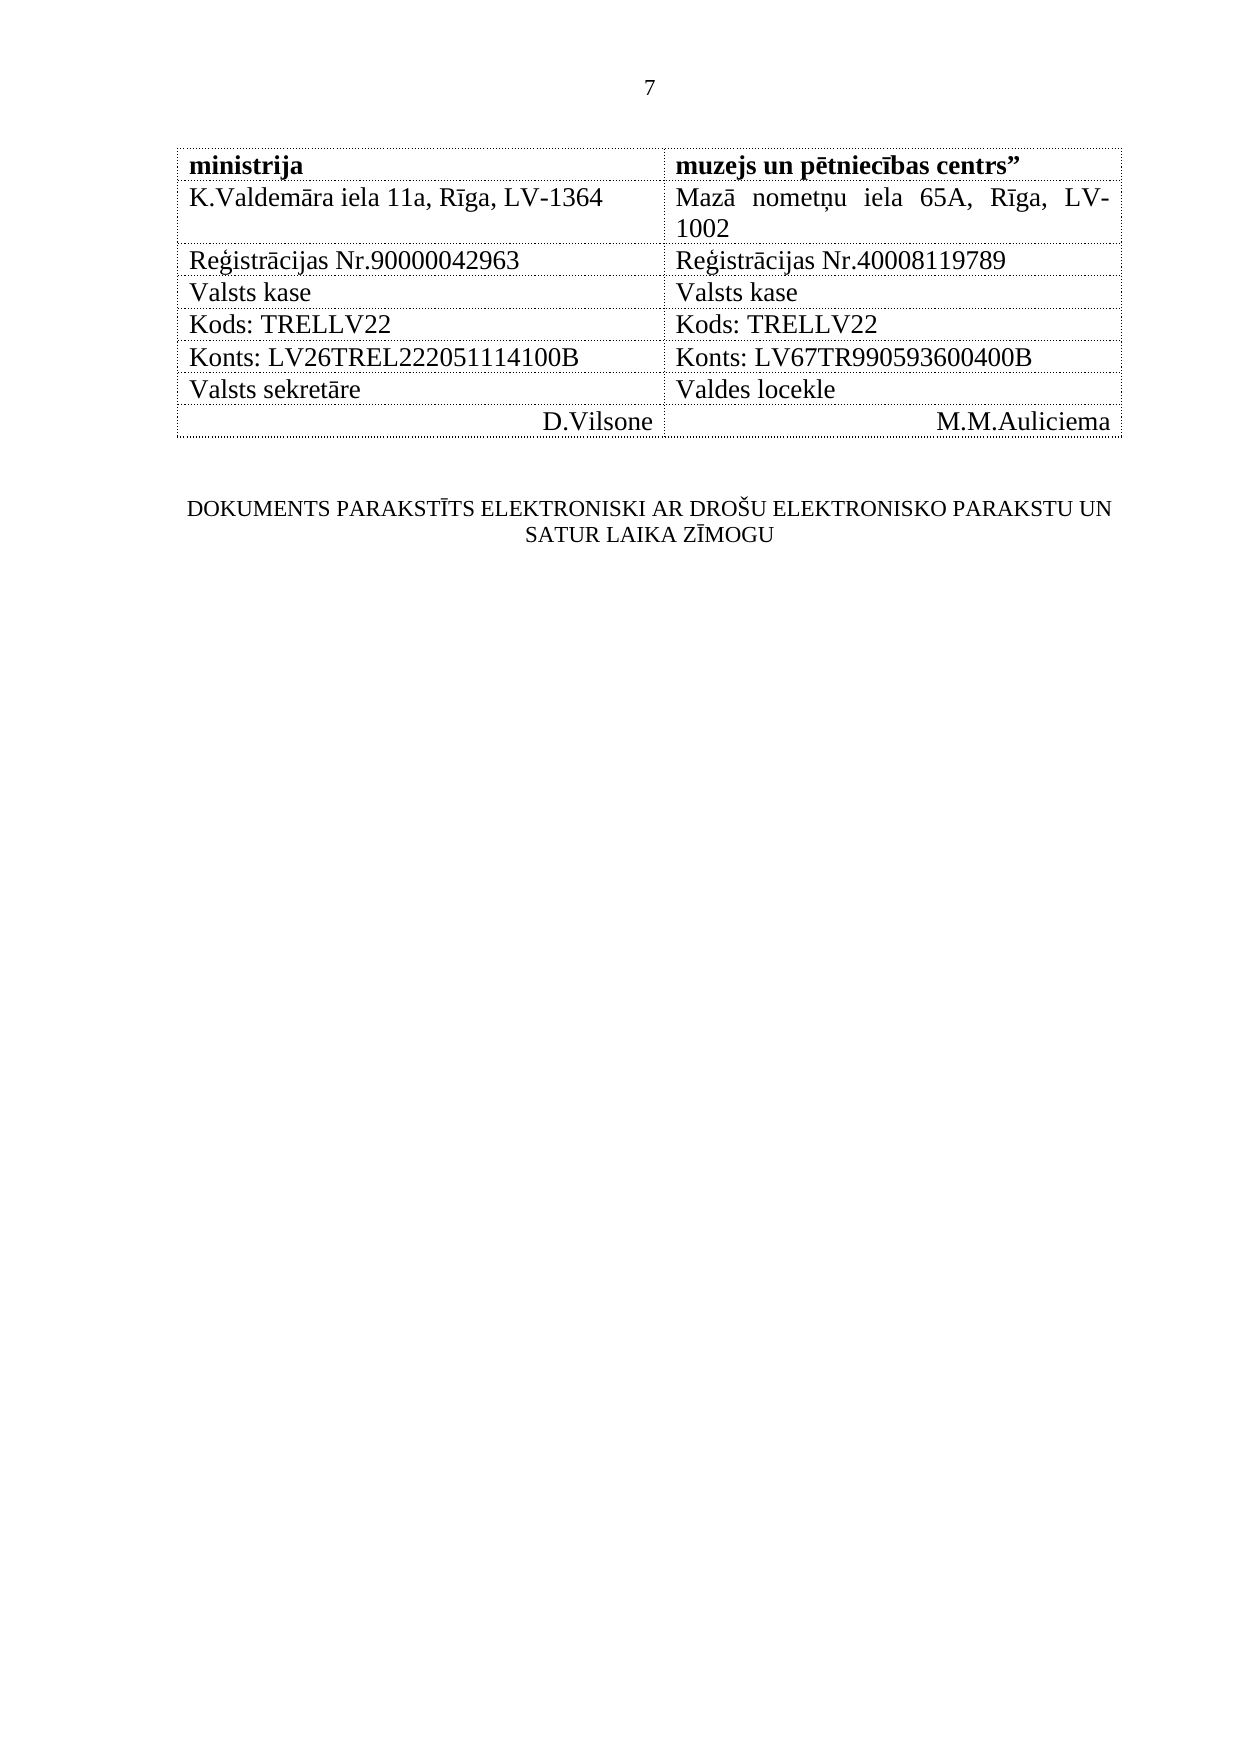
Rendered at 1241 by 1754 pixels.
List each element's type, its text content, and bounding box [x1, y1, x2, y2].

table_cell Valsts kase [664, 275, 1122, 308]
table_cell Kods: TRELLV22 [664, 308, 1122, 340]
table_cell K.Valdemāra iela 11a, Rīga, LV-1364 [178, 180, 664, 243]
table_cell Mazā nometņu iela 65A, Rīga, LV-1002 [664, 180, 1122, 243]
table_cell Konts: LV26TREL222051114100B [178, 340, 664, 372]
table_cell D.Vilsone [178, 404, 664, 436]
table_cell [178, 148, 664, 180]
table_cell Reģistrācijas Nr.40008119789 [664, 243, 1122, 275]
text DOKUMENTS PARAKSTĪTS ELEKTRONISKI AR DROŠU ELEKTRONISKO PARAKSTU UN SATUR LAIKA ZĪMOGU [177, 495, 1122, 548]
table_cell Konts: LV67TR990593600400B [664, 340, 1122, 372]
table_cell Reģistrācijas Nr.90000042963 [178, 243, 664, 275]
table_cell M.M.Auliciema [664, 404, 1122, 436]
table_cell Valdes locekle [664, 372, 1122, 404]
table_cell Valsts sekretāre [178, 372, 664, 404]
table_cell Kods: TRELLV22 [178, 308, 664, 340]
table_cell Valsts kase [178, 275, 664, 308]
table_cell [664, 148, 1122, 180]
